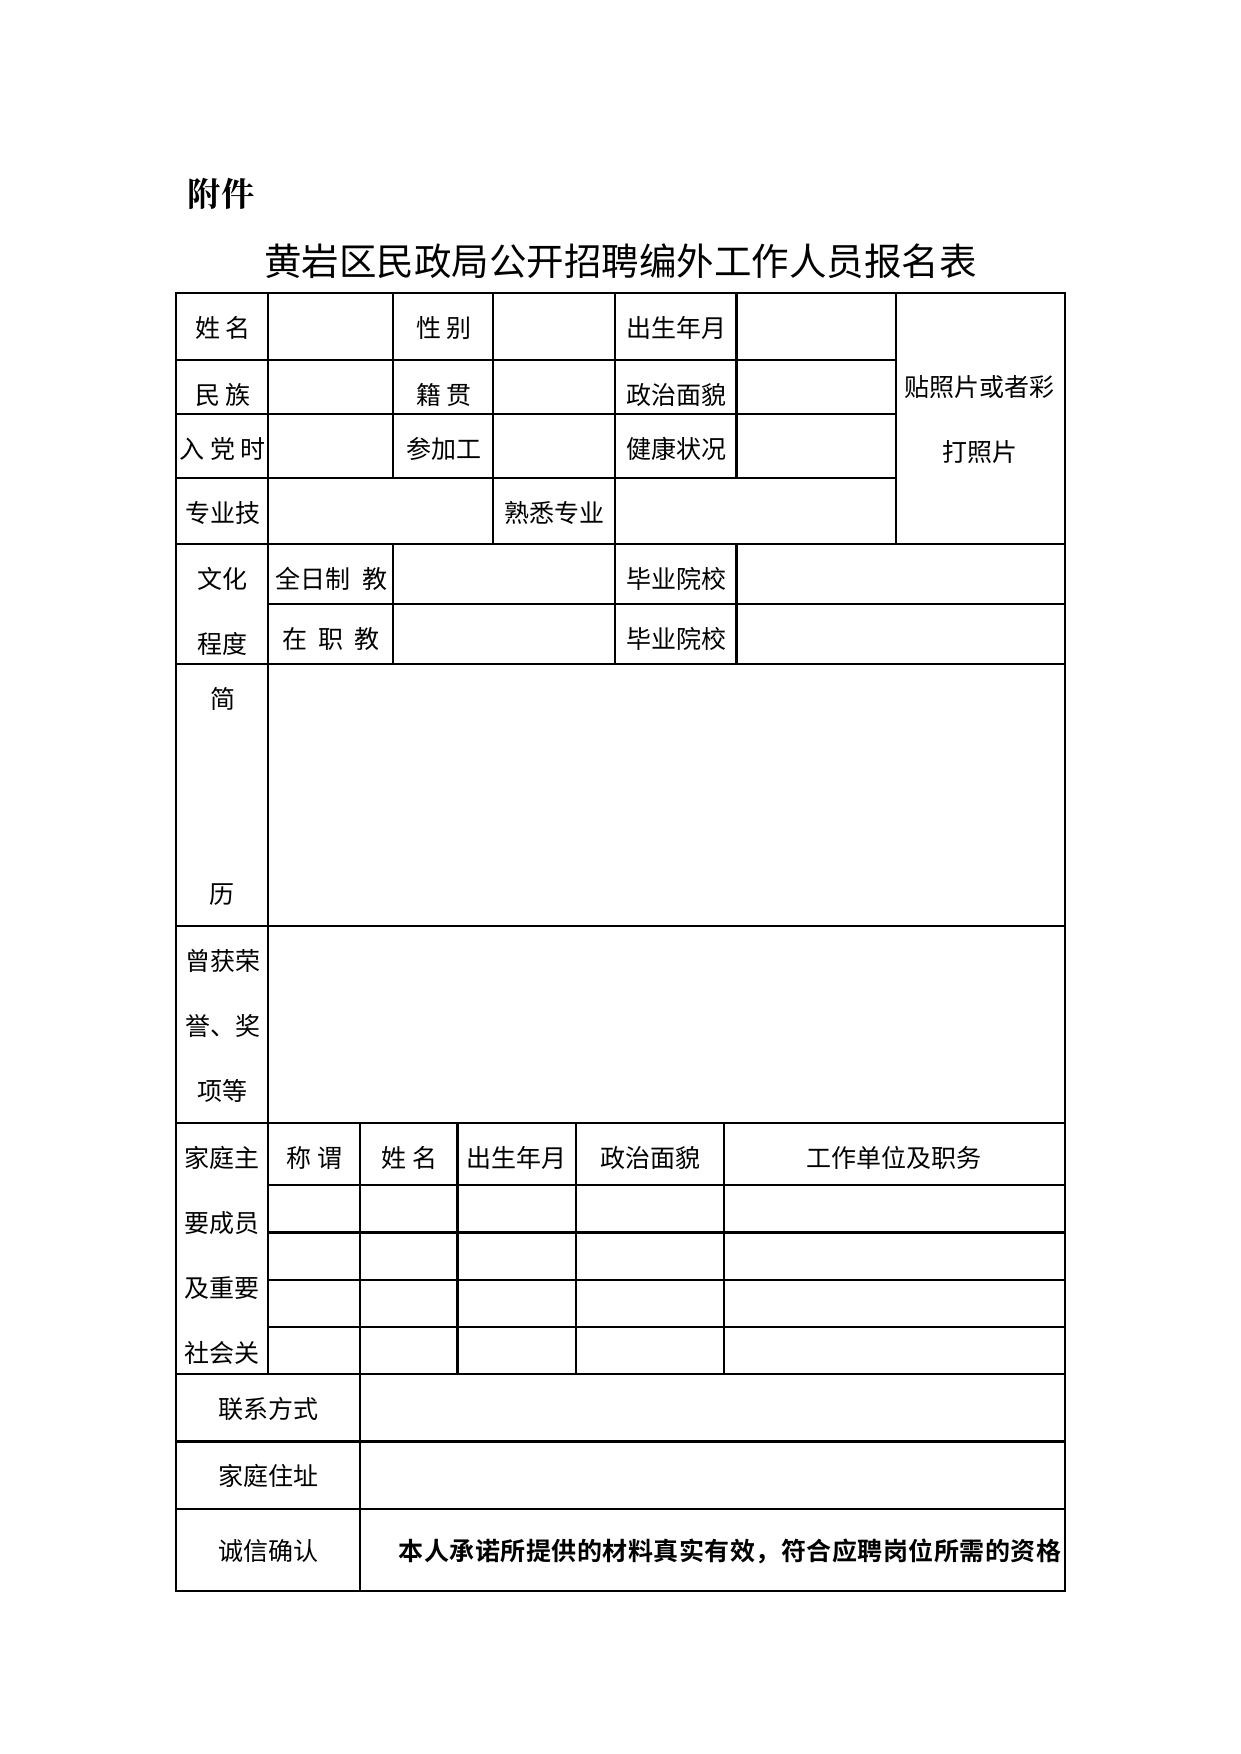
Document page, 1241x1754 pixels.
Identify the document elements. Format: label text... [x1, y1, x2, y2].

table_cell 文化 程度 [177, 545, 267, 663]
table_header [494, 294, 614, 359]
table_cell 政治面貌 [577, 1124, 723, 1184]
table_header 贴照片或者彩打照片 [897, 294, 1064, 543]
table_cell [738, 545, 1064, 603]
table_cell [394, 605, 614, 663]
table_cell 诚信确认 [177, 1510, 359, 1590]
table_cell [394, 545, 614, 603]
table_cell [577, 1186, 723, 1231]
table_cell [269, 665, 1064, 925]
text 附件 [187, 162, 986, 227]
table_header [269, 294, 392, 359]
table_cell 民 族 [177, 361, 267, 413]
table_cell [738, 605, 1064, 663]
table_cell [269, 1234, 359, 1279]
table_header 性 别 [394, 294, 492, 359]
table_cell [725, 1281, 1064, 1326]
table_cell [577, 1328, 723, 1373]
table_cell [269, 415, 392, 477]
table_cell [361, 1328, 456, 1373]
table_cell 家庭主要成员及重要社会关系 [177, 1124, 267, 1373]
table_cell [459, 1328, 575, 1373]
table_cell [494, 415, 614, 477]
table_cell 籍 贯 [394, 361, 492, 413]
table_cell [725, 1186, 1064, 1231]
table_cell [269, 1328, 359, 1373]
table_cell [361, 1443, 1064, 1507]
table_cell 出生年月 [459, 1124, 575, 1184]
table_cell [738, 361, 895, 413]
table_cell 在 职 教 育 [269, 605, 392, 663]
table_cell 联系方式 [177, 1375, 359, 1440]
table_cell [494, 361, 614, 413]
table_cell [361, 1510, 1064, 1590]
table_cell 简 历 [177, 665, 267, 925]
table_cell 曾获荣誉、奖项等 [177, 927, 267, 1122]
table_cell [459, 1281, 575, 1326]
table_header 出生年月 [616, 294, 735, 359]
table_cell [738, 415, 895, 477]
table_cell 毕业院校系及专业 [616, 545, 735, 603]
table_cell [269, 1281, 359, 1326]
table_cell 全日制 教 育 [269, 545, 392, 603]
table_cell 政治面貌 [616, 361, 735, 413]
table_cell 参加工作时间 [394, 415, 492, 477]
table_cell [725, 1234, 1064, 1279]
table_cell [725, 1328, 1064, 1373]
table_cell 健康状况 [616, 415, 735, 477]
table_cell 毕业院校系及专业 [616, 605, 735, 663]
table_cell [616, 479, 895, 543]
table_cell [269, 361, 392, 413]
table_cell 专业技术职称 [177, 479, 267, 543]
table_cell [269, 927, 1064, 1122]
text 黄岩区民政局公开招聘编外工作人员报名表 [187, 227, 1053, 292]
table_cell 姓 名 [361, 1124, 456, 1184]
table_cell 称 谓 [269, 1124, 359, 1184]
table_cell [269, 1186, 359, 1231]
table_header 姓 名 [177, 294, 267, 359]
table_cell [361, 1186, 456, 1231]
table_cell [577, 1281, 723, 1326]
table_cell [577, 1234, 723, 1279]
table_cell [361, 1281, 456, 1326]
table_cell [269, 479, 492, 543]
table_cell 家庭住址 [177, 1443, 359, 1507]
table_cell 工作单位及职务 [725, 1124, 1064, 1184]
table_cell [361, 1375, 1064, 1440]
table_cell 入 党 时 间 [177, 415, 267, 477]
table_header [738, 294, 895, 359]
table_cell [459, 1234, 575, 1279]
table_cell 熟悉专业有何特长 [494, 479, 614, 543]
table_cell [459, 1186, 575, 1231]
table_cell [361, 1234, 456, 1279]
